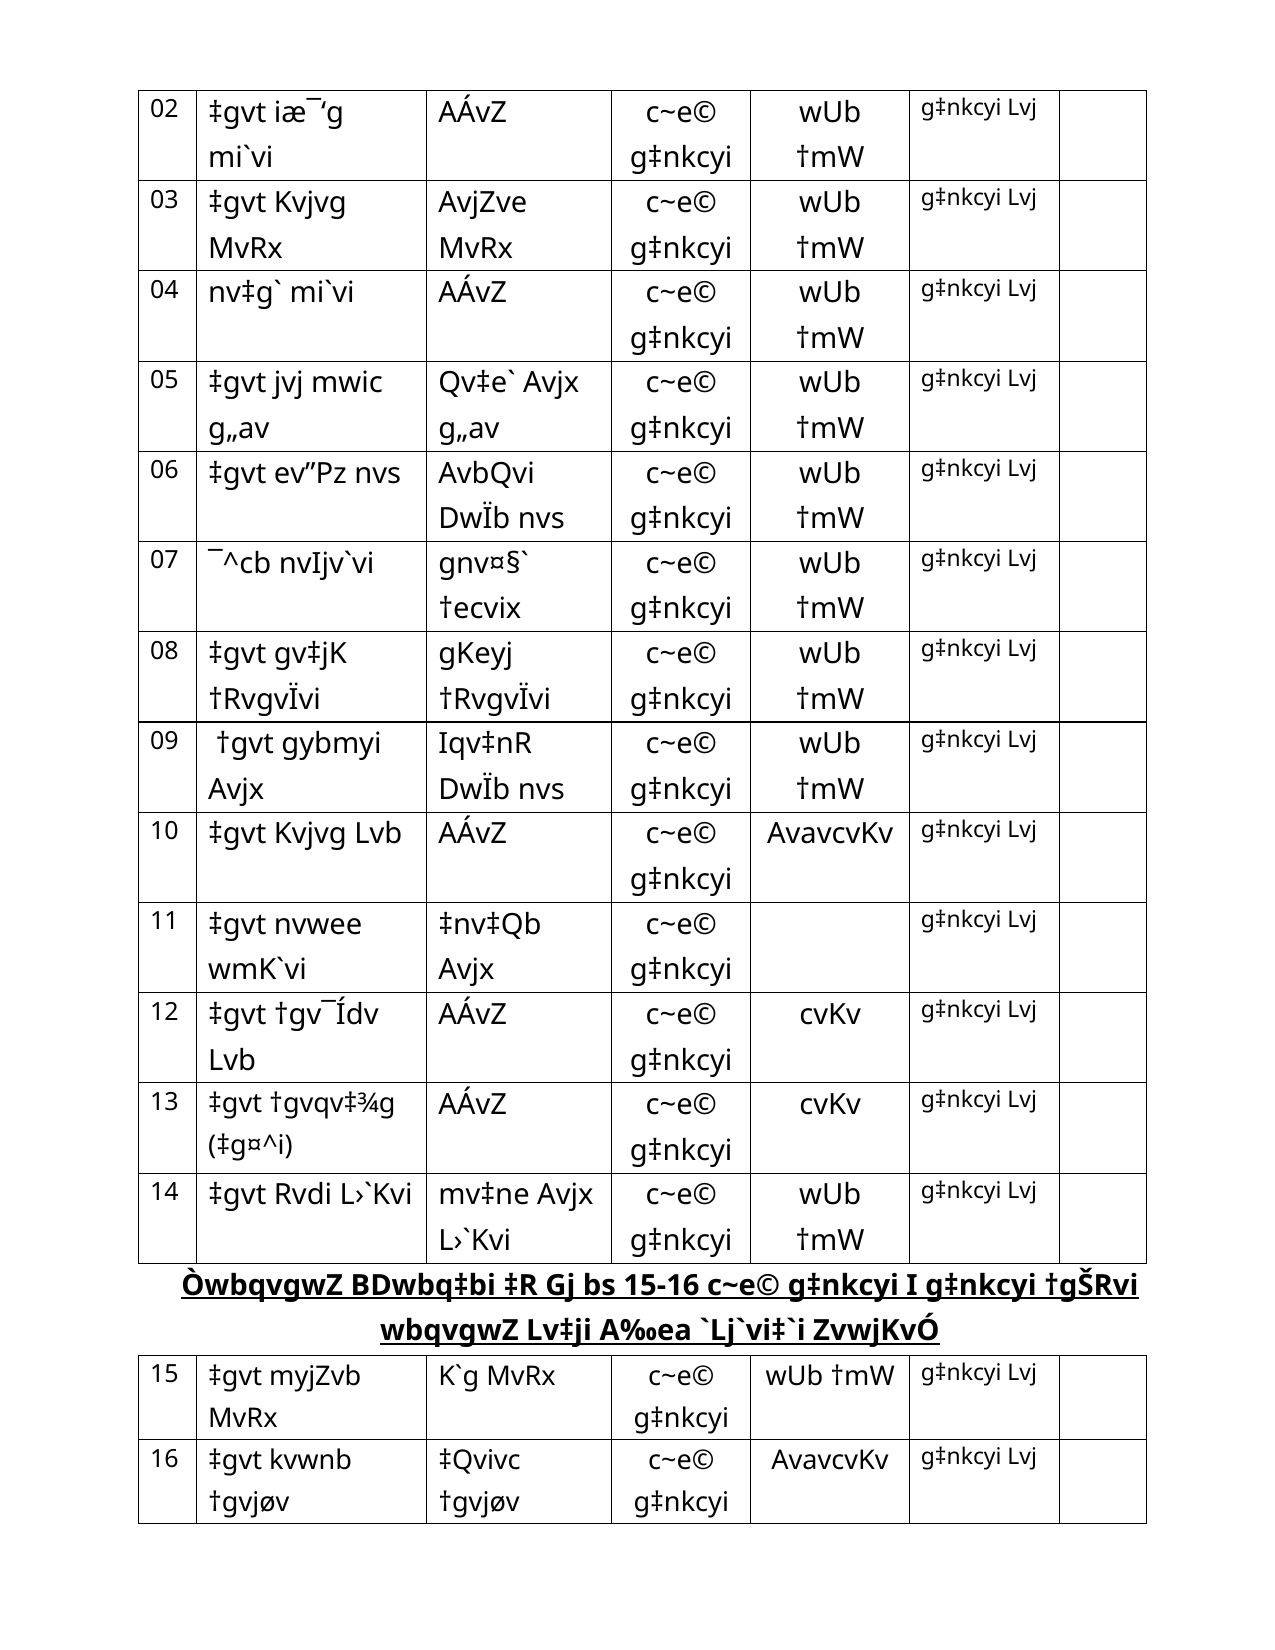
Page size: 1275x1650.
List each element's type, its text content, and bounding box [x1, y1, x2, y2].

table_cell ‡gvt Kvjvg MvRx [197, 181, 426, 270]
table_cell wUb †mW [751, 542, 909, 631]
table_cell 09 [139, 723, 196, 812]
table_cell wUb †mW [751, 452, 909, 541]
table_cell [1060, 362, 1146, 451]
table_cell ‡gvt jvj mwic g„av [197, 362, 426, 451]
table_cell ¯^cb nvIjv`vi [197, 542, 426, 631]
table_cell 13 [139, 1083, 196, 1172]
table_cell g‡nkcyi Lvj [910, 813, 1059, 902]
table_cell g‡nkcyi Lvj [910, 723, 1059, 812]
table_cell nv‡g` mi`vi [197, 271, 426, 361]
table_cell AÁvZ [427, 813, 611, 902]
table_cell [1060, 723, 1146, 812]
table_cell ‡gvt ev”Pz nvs [197, 452, 426, 541]
table_cell ‡gvt nvwee wmK`vi [197, 903, 426, 992]
table_cell ‡gvt Kvjvg Lvb [197, 813, 426, 902]
table_cell [751, 903, 909, 992]
table_cell AÁvZ [427, 91, 611, 180]
table_cell c~e© g‡nkcyi [612, 362, 750, 451]
table_cell gnv¤§` †ecvix [427, 542, 611, 631]
table_cell c~e© g‡nkcyi [612, 813, 750, 902]
table_cell g‡nkcyi Lvj [910, 1083, 1059, 1172]
table_cell ‡gvt gv‡jK †RvgvÏvi [197, 632, 426, 721]
table_cell [1060, 1440, 1146, 1523]
table_cell Iqv‡nR DwÏb nvs [427, 723, 611, 812]
table_cell g‡nkcyi Lvj [910, 632, 1059, 721]
table_cell wUb †mW [751, 632, 909, 721]
table_cell [1060, 813, 1146, 902]
table_header c~e© g‡nkcyi [612, 1356, 750, 1439]
table_cell AÁvZ [427, 993, 611, 1082]
table_cell [1060, 993, 1146, 1082]
table_cell [1060, 181, 1146, 270]
table_cell AvavcvKv [751, 1440, 909, 1523]
table_cell [1060, 271, 1146, 361]
table_cell g‡nkcyi Lvj [910, 181, 1059, 270]
table_cell g‡nkcyi Lvj [910, 271, 1059, 361]
table_cell c~e© g‡nkcyi [612, 452, 750, 541]
table_cell ‡gvt Rvdi L›`Kvi [197, 1174, 426, 1263]
table_cell ‡Qvivc †gvjøv [427, 1440, 611, 1523]
table_cell c~e© g‡nkcyi [612, 903, 750, 992]
table_cell g‡nkcyi Lvj [910, 1174, 1059, 1263]
table_cell g‡nkcyi Lvj [910, 452, 1059, 541]
table_cell c~e© g‡nkcyi [612, 1174, 750, 1263]
table_cell [1060, 542, 1146, 631]
table_cell wUb †mW [751, 723, 909, 812]
table_cell g‡nkcyi Lvj [910, 903, 1059, 992]
table_cell mv‡ne Avjx L›`Kvi [427, 1174, 611, 1263]
table_cell AÁvZ [427, 1083, 611, 1172]
table_cell c~e© g‡nkcyi [612, 1440, 750, 1523]
table_cell 03 [139, 181, 196, 270]
table_cell g‡nkcyi Lvj [910, 362, 1059, 451]
table_header wUb †mW [751, 1356, 909, 1439]
table_cell ‡nv‡Qb Avjx [427, 903, 611, 992]
table_cell †gvt gybmyi Avjx [197, 723, 426, 812]
table_cell AÁvZ [427, 271, 611, 361]
table_cell cvKv [751, 993, 909, 1082]
table_cell [1060, 632, 1146, 721]
table_cell g‡nkcyi Lvj [910, 993, 1059, 1082]
table_cell 14 [139, 1174, 196, 1263]
table_cell c~e© g‡nkcyi [612, 993, 750, 1082]
table_cell wUb †mW [751, 362, 909, 451]
table_cell AvavcvKv [751, 813, 909, 902]
table_cell c~e© g‡nkcyi [612, 1083, 750, 1172]
table_header 15 [139, 1356, 196, 1439]
table_cell [1060, 1174, 1146, 1263]
table_cell c~e© g‡nkcyi [612, 632, 750, 721]
table_cell 06 [139, 452, 196, 541]
table_cell 05 [139, 362, 196, 451]
table_cell AvbQvi DwÏb nvs [427, 452, 611, 541]
table_cell ‡gvt †gv¯Ídv Lvb [197, 993, 426, 1082]
table_cell c~e© g‡nkcyi [612, 91, 750, 180]
table_cell 07 [139, 542, 196, 631]
table_cell c~e© g‡nkcyi [612, 181, 750, 270]
table_cell cvKv [751, 1083, 909, 1172]
table_header [1060, 1356, 1146, 1439]
table_cell 12 [139, 993, 196, 1082]
table_cell ‡gvt kvwnb †gvjøv [197, 1440, 426, 1523]
table_cell [1060, 903, 1146, 992]
table_cell 08 [139, 632, 196, 721]
table_cell Qv‡e` Avjx g„av [427, 362, 611, 451]
table_cell c~e© g‡nkcyi [612, 723, 750, 812]
table_cell g‡nkcyi Lvj [910, 542, 1059, 631]
table_cell c~e© g‡nkcyi [612, 271, 750, 361]
table_cell [1060, 452, 1146, 541]
table_cell [1060, 1083, 1146, 1172]
table_cell 16 [139, 1440, 196, 1523]
table_cell 04 [139, 271, 196, 361]
table_header g‡nkcyi Lvj [910, 1356, 1059, 1439]
table_cell 02 [139, 91, 196, 180]
table_cell ‡gvt iæ¯‘g mi`vi [197, 91, 426, 180]
table_cell wUb †mW [751, 271, 909, 361]
text ÒwbqvgwZ BDwbq‡bi ‡R Gj bs 15-16 c~e© g‡nkcyi I g‡nkcyi †gŠRvi wbqvgwZ Lv‡ji A‰ea `Lj`vi‡`i ZvwjKvÓ [150, 1264, 1170, 1349]
table_cell 10 [139, 813, 196, 902]
table_cell wUb †mW [751, 91, 909, 180]
table_cell wUb †mW [751, 181, 909, 270]
table_cell [1060, 91, 1146, 180]
table_cell wUb †mW [751, 1174, 909, 1263]
table_cell gKeyj †RvgvÏvi [427, 632, 611, 721]
table_cell ‡gvt †gvqv‡¾g (‡g¤^i) [197, 1083, 426, 1172]
table_cell c~e© g‡nkcyi [612, 542, 750, 631]
table_header K`g MvRx [427, 1356, 611, 1439]
table_header ‡gvt myjZvb MvRx [197, 1356, 426, 1439]
table_cell AvjZve MvRx [427, 181, 611, 270]
table_cell g‡nkcyi Lvj [910, 91, 1059, 180]
table_cell 11 [139, 903, 196, 992]
table_cell g‡nkcyi Lvj [910, 1440, 1059, 1523]
